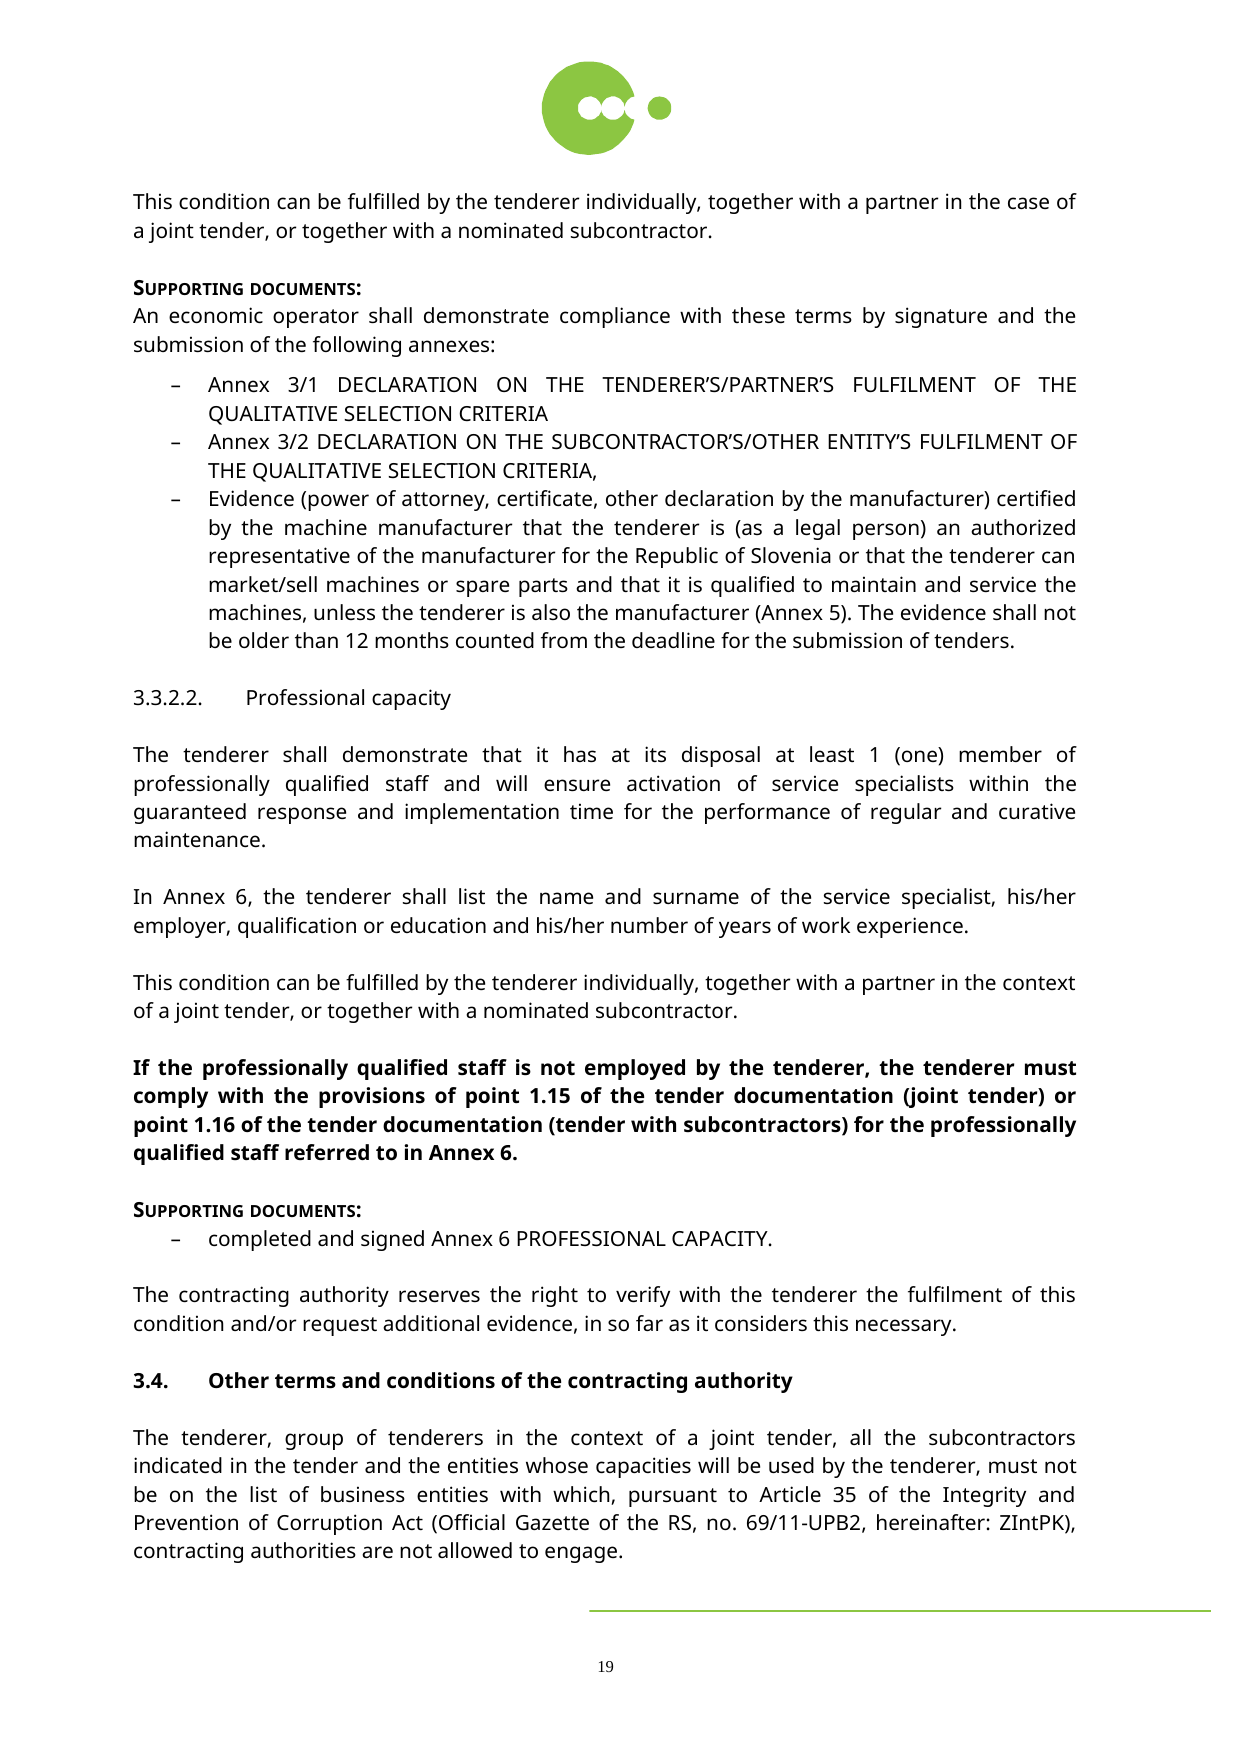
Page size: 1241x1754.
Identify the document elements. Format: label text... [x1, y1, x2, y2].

text This condition can be fulfilled by the tenderer individually, together with a partner in the context of a joint tender, or together with a nominated subcontractor. [133, 968, 1078, 1025]
list Annex 3/2 DECLARATION ON THE SUBCONTRACTOR’S/OTHER ENTITY’S FULFILMENT OF THE QUALITATIVE SELECTION CRITERIA, [170, 427, 1078, 484]
list completed and signed Annex 6 PROFESSIONAL CAPACITY. [170, 1224, 1078, 1252]
text In Annex 6, the tenderer shall list the name and surname of the service specialist, his/her employer, qualification or education and his/her number of years of work experience. [133, 882, 1078, 939]
text The contracting authority reserves the right to verify with the tenderer the fulfilment of this condition and/or request additional evidence, in so far as it considers this necessary. [133, 1281, 1078, 1337]
list Evidence (power of attorney, certificate, other declaration by the manufacturer) certified by the machine manufacturer that the tenderer is (as a legal person) an authorized representative of the manufacturer for the Republic of Slovenia or that the tenderer can market/sell machines or spare parts and that it is qualified to maintain and service the machines, unless the tenderer is also the manufacturer (Annex 5). The evidence shall not be older than 12 months counted from the deadline for the submission of tenders. [170, 484, 1078, 655]
text The tenderer shall demonstrate that it has at its disposal at least 1 (one) member of professionally qualified staff and will ensure activation of service specialists within the guaranteed response and implementation time for the performance of regular and curative maintenance. [133, 740, 1078, 854]
text Supporting documents: [133, 273, 1078, 301]
text Supporting documents: [133, 1195, 1078, 1224]
text An economic operator shall demonstrate compliance with these terms by signature and the submission of the following annexes: [133, 301, 1078, 358]
list Professional capacity [133, 683, 1078, 712]
text This condition can be fulfilled by the tenderer individually, together with a partner in the case of a joint tender, or together with a nominated subcontractor. [133, 187, 1078, 244]
text If the professionally qualified staff is not employed by the tenderer, the tenderer must comply with the provisions of point 1.15 of the tender documentation (joint tender) or point 1.16 of the tender documentation (tender with subcontractors) for the professionally qualified staff referred to in Annex 6. [133, 1053, 1078, 1167]
list Other terms and conditions of the contracting authority [133, 1366, 1078, 1394]
list Annex 3/1 DECLARATION ON THE TENDERER’S/PARTNER’S FULFILMENT OF THE QUALITATIVE SELECTION CRITERIA [170, 371, 1078, 427]
text The tenderer, group of tenderers in the context of a joint tender, all the subcontractors indicated in the tender and the entities whose capacities will be used by the tenderer, must not be on the list of business entities with which, pursuant to Article 35 of the Integrity and Prevention of Corruption Act (Official Gazette of the RS, no. 69/11-UPB2, hereinafter: ZIntPK), contracting authorities are not allowed to engage. [133, 1423, 1078, 1565]
